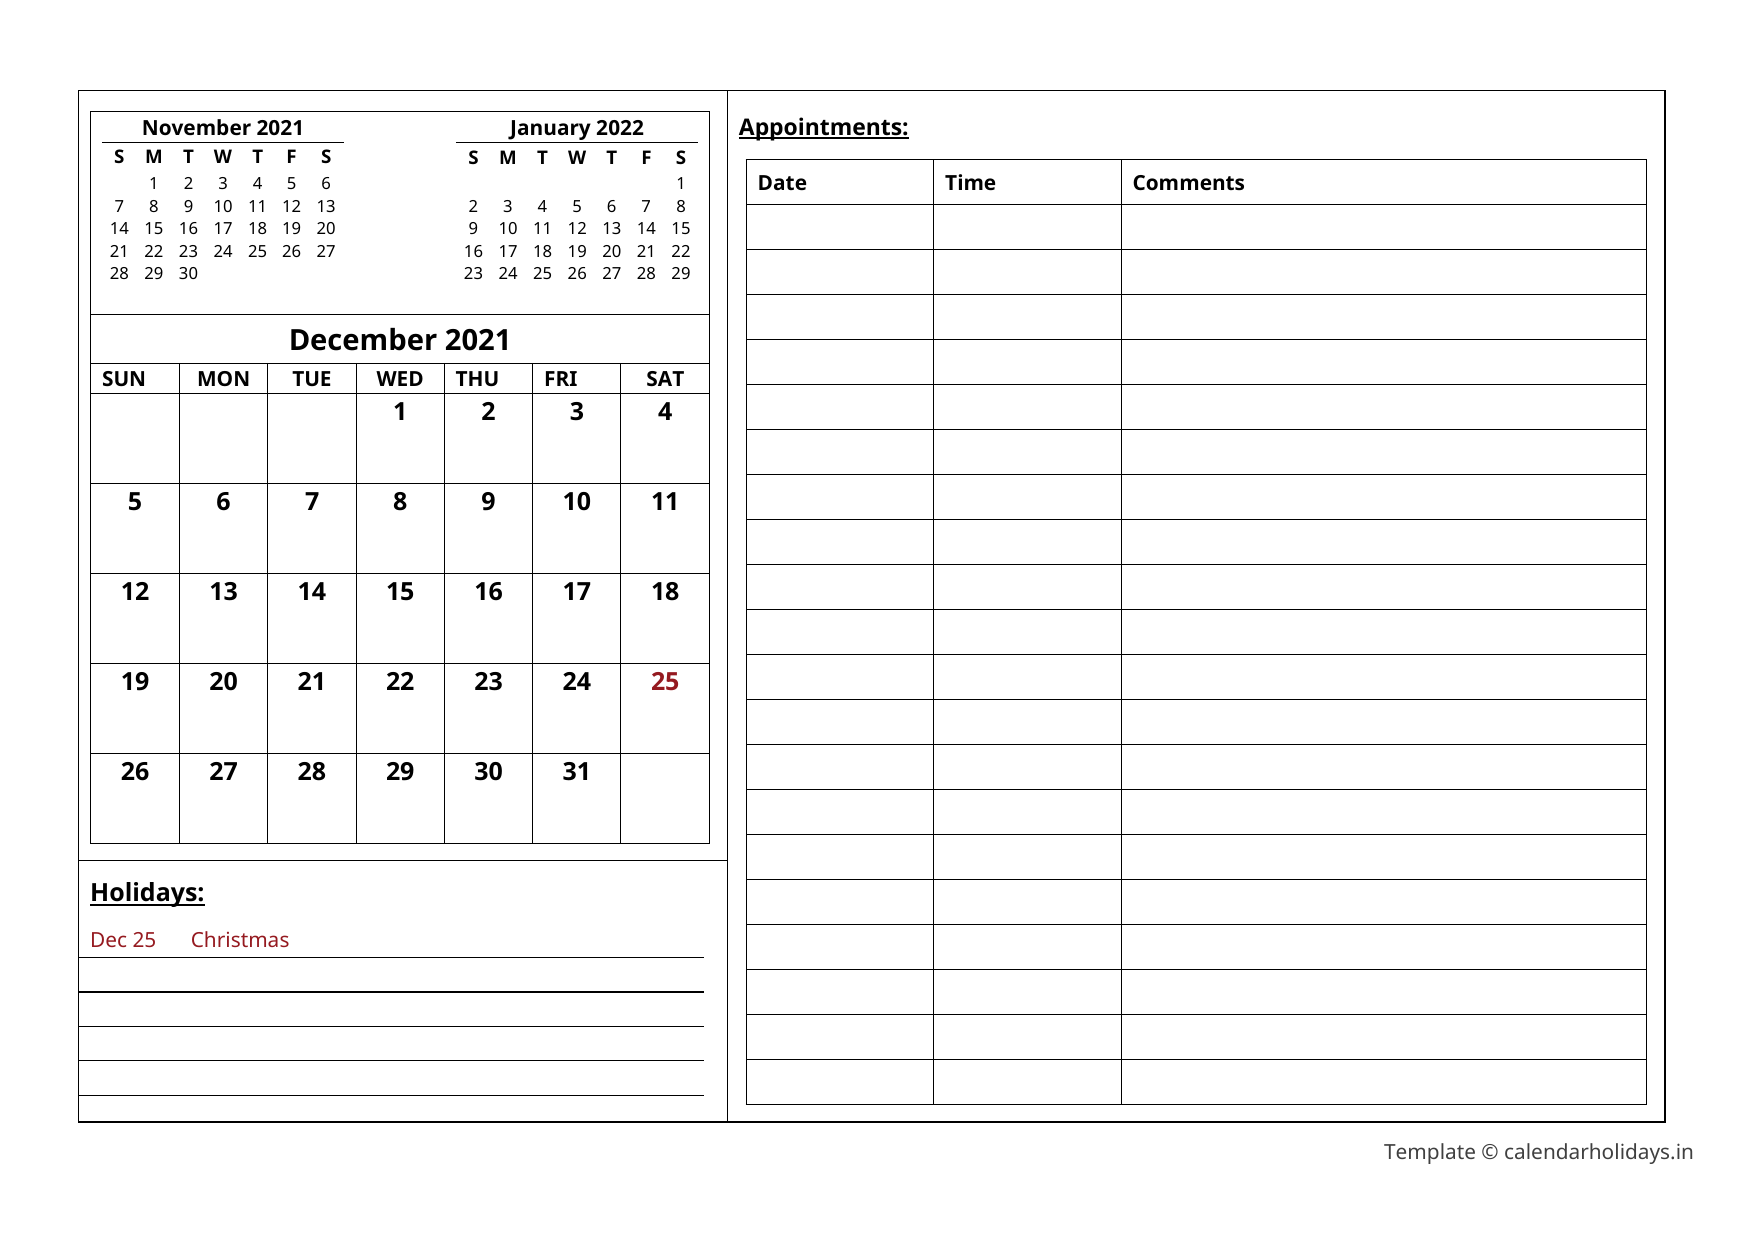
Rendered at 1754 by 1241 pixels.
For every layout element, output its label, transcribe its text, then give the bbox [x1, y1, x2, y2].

table_header Appointments: [728, 91, 1664, 1121]
table_header [79, 91, 727, 860]
table_cell Holidays: [79, 861, 727, 1121]
